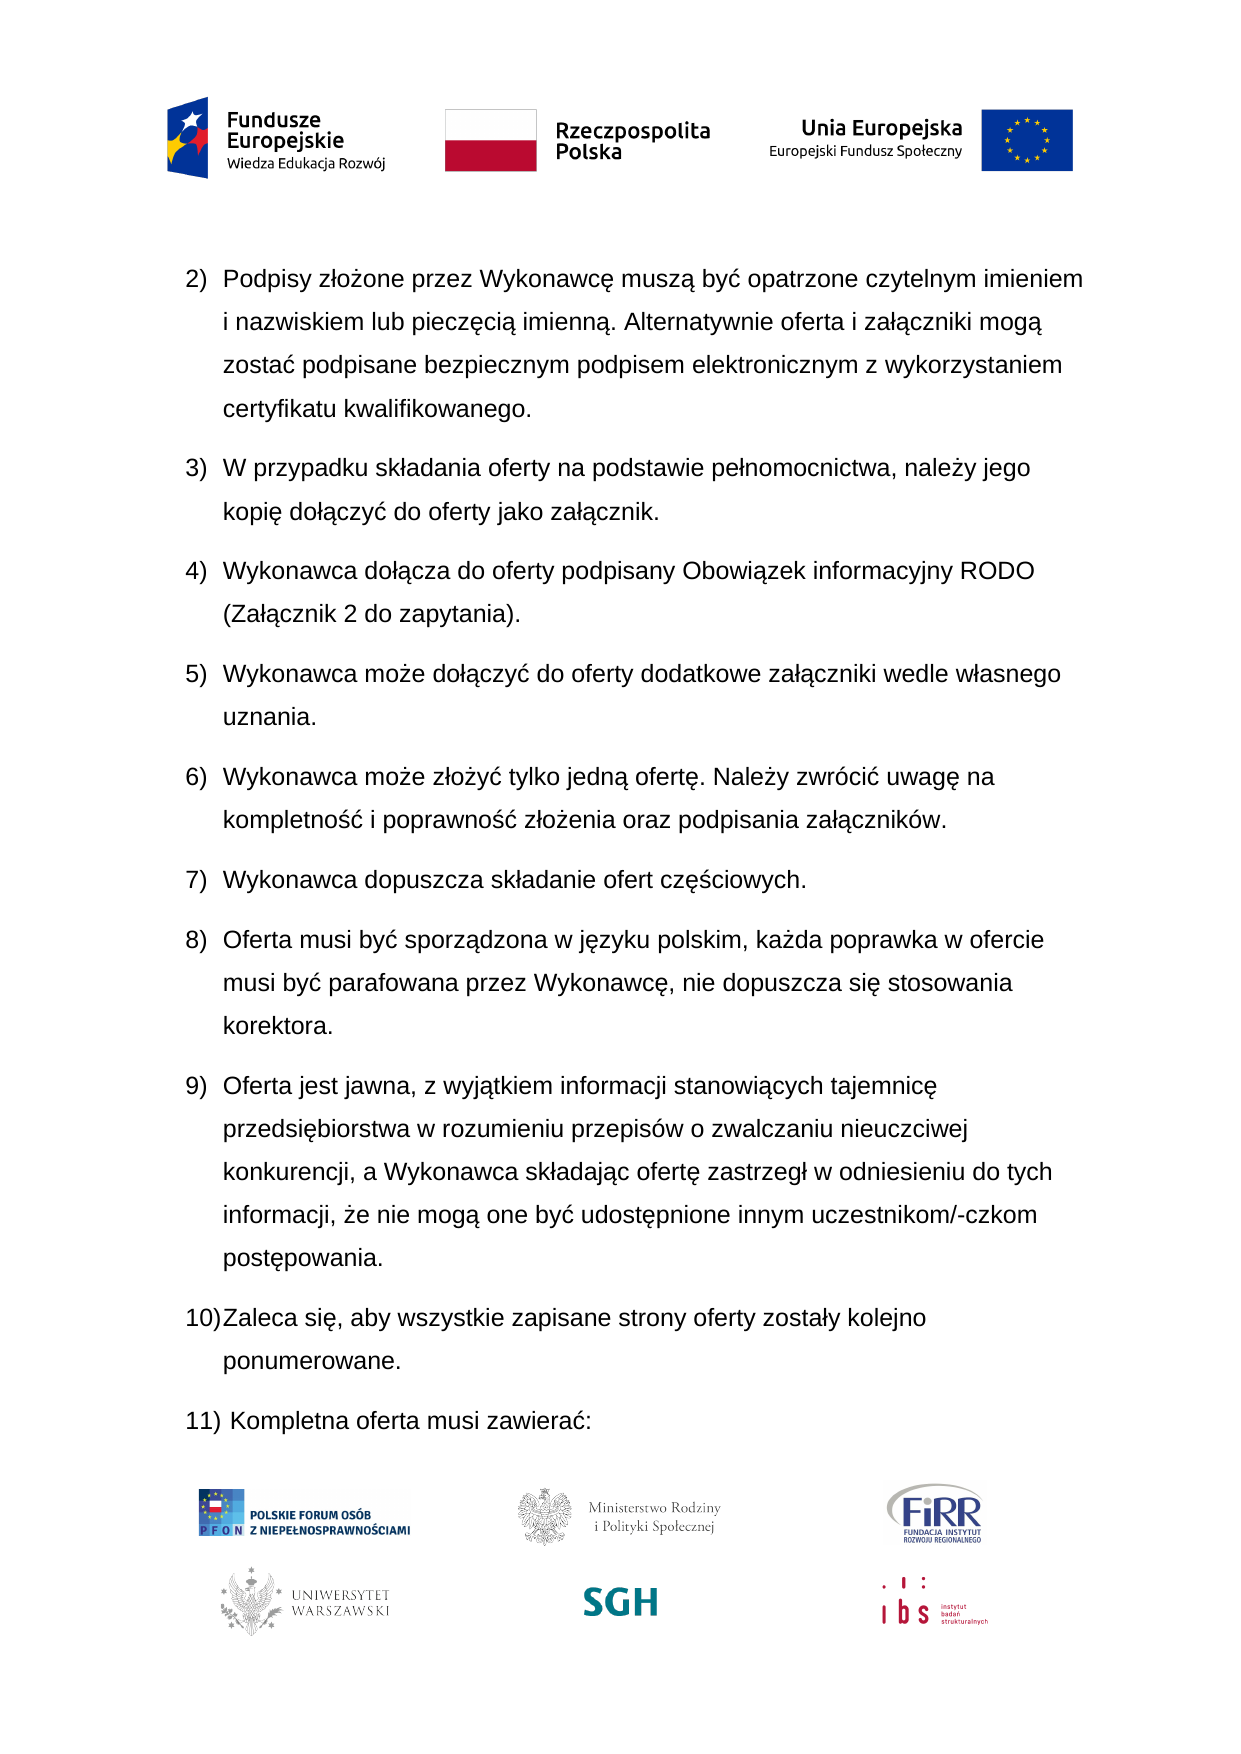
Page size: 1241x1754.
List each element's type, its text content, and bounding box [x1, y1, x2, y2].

picture [147, 76, 1093, 199]
picture [882, 1480, 988, 1545]
list Oferta musi być sporządzona w języku polskim, każda poprawka w ofercie musi być parafowana przez Wykonawcę, nie dopuszcza się stosowania korektora. [185, 925, 1093, 1040]
list Wykonawca dołącza do oferty podpisany Obowiązek informacyjny RODO (Załącznik 2 do zapytania). [185, 556, 1093, 628]
list Wykonawca dopuszcza składanie ofert częściowych. [185, 865, 1093, 894]
picture [513, 1467, 727, 1644]
list Kompletna oferta musi zawierać: [185, 1406, 1093, 1435]
list Oferta jest jawna, z wyjątkiem informacji stanowiących tajemnicę przedsiębiorstwa w rozumieniu przepisów o zwalczaniu nieuczciwej konkurencji, a Wykonawca składając ofertę zastrzegł w odniesieniu do tych informacji, że nie mogą one być udostępnione innym uczestnikom/-czkom postępowania. [185, 1071, 1093, 1272]
list Wykonawca może złożyć tylko jedną ofertę. Należy zwrócić uwagę na kompletność i poprawność złożenia oraz podpisania załączników. [185, 762, 1093, 834]
list Zaleca się, aby wszystkie zapisane strony oferty zostały kolejno ponumerowane. [185, 1303, 1093, 1375]
list W przypadku składania oferty na podstawie pełnomocnictwa, należy jego kopię dołączyć do oferty jako załącznik. [185, 453, 1093, 525]
picture [865, 1561, 1005, 1642]
list Wykonawca może dołączyć do oferty dodatkowe załączniki wedle własnego uznania. [185, 659, 1093, 731]
list Podpisy złożone przez Wykonawcę muszą być opatrzone czytelnym imieniem i nazwiskiem lub pieczęcią imienną. Alternatywnie oferta i załączniki mogą zostać podpisane bezpiecznym podpisem elektronicznym z wykorzystaniem certyfikatu kwalifikowanego. [185, 264, 1093, 422]
picture [198, 1489, 412, 1536]
picture [220, 1566, 390, 1636]
